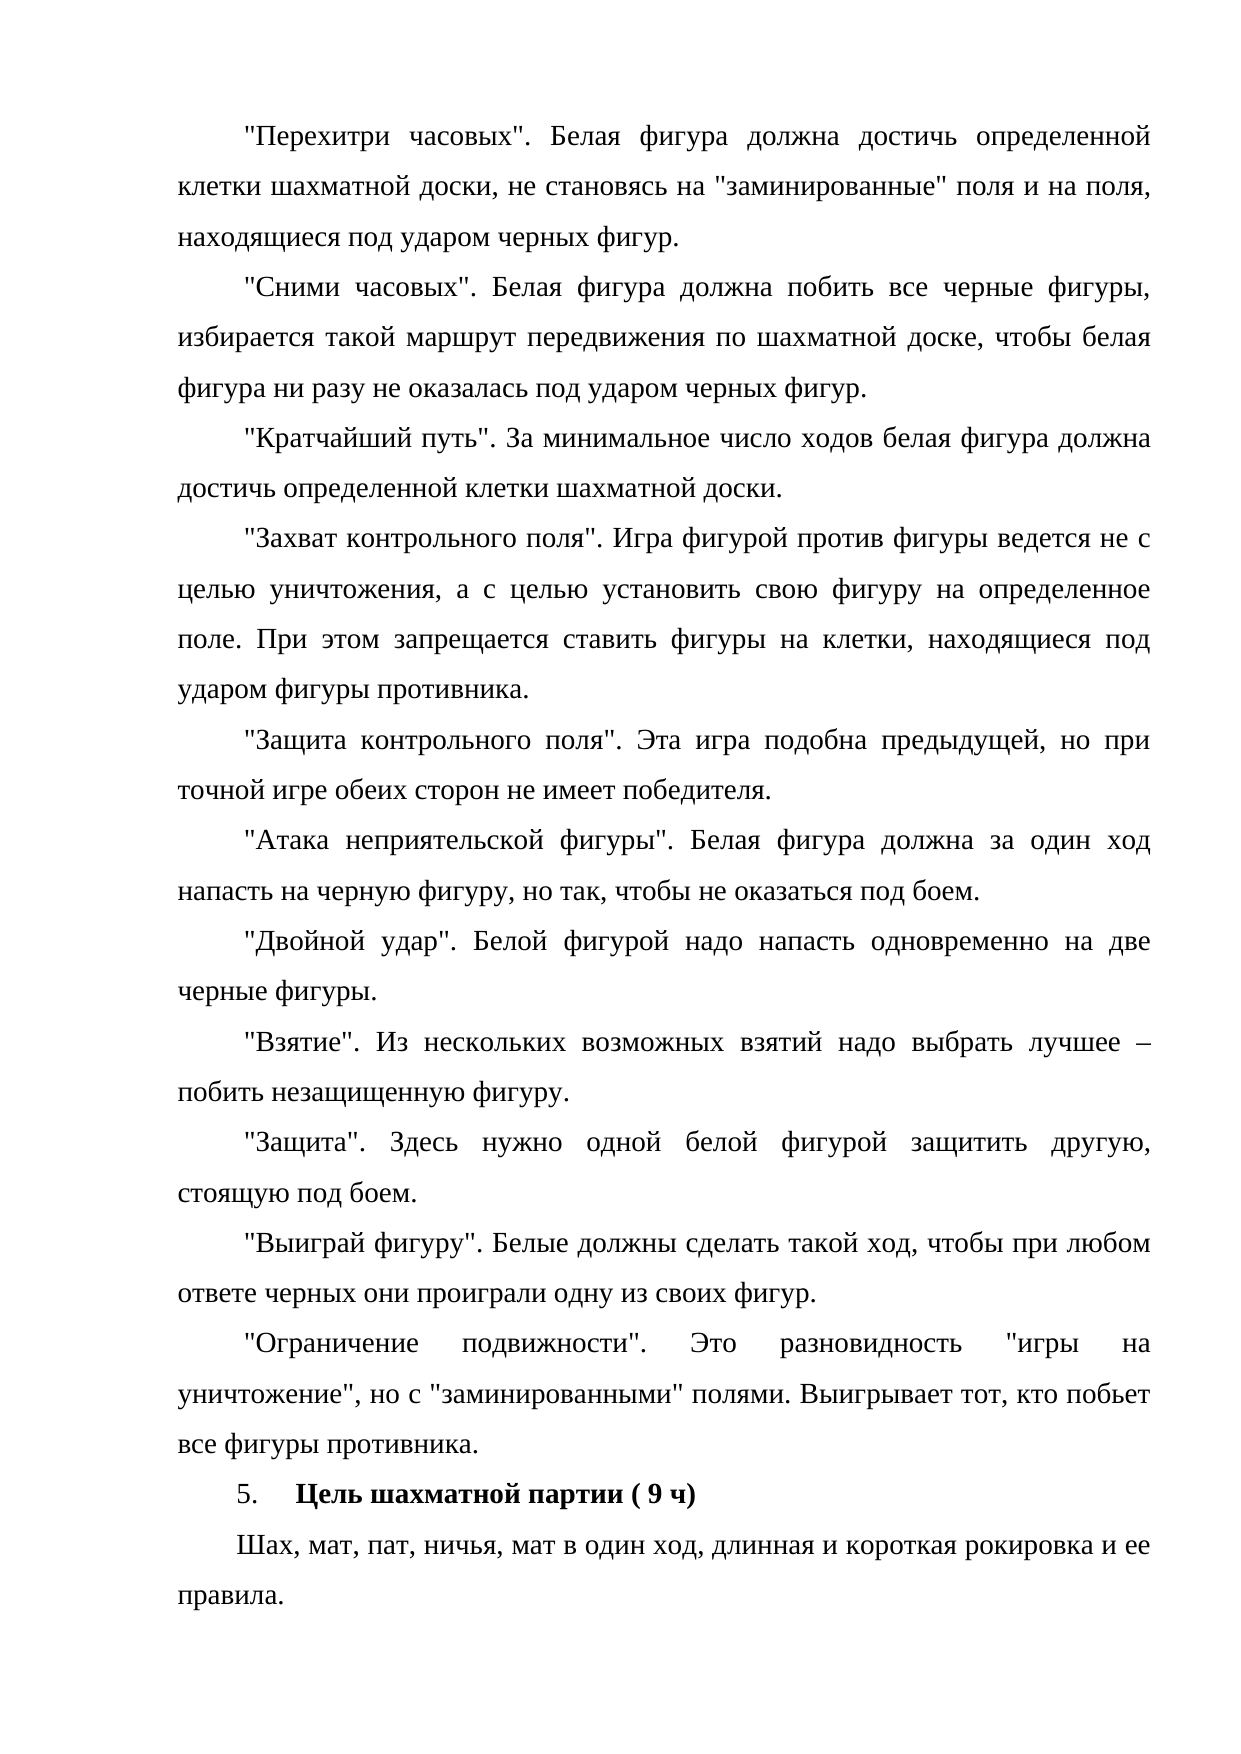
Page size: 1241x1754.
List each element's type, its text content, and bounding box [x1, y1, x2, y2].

text "Кратчайший путь". За минимальное число ходов белая фигура должна достичь определенной клетки шахматной доски. [177, 420, 1152, 504]
text "Сними часовых". Белая фигура должна побить все черные фигуры, избирается такой маршрут передвижения по шахматной доске, чтобы белая фигура ни разу не оказалась под ударом черных фигур. [177, 269, 1152, 403]
text "Ограничение подвижности". Это разновидность "игры на уничтожение", но с "заминированными" полями. Выигрывает тот, кто побьет все фигуры противника. [177, 1326, 1152, 1460]
text "Защита". Здесь нужно одной белой фигурой защитить другую, стоящую под боем. [177, 1124, 1152, 1208]
list Цель шахматной партии ( 9 ч) [177, 1477, 1152, 1510]
text "Захват контрольного поля". Игра фигурой против фигуры ведется не с целью уничтожения, а с целью установить свою фигуру на определенное поле. При этом запрещается ставить фигуры на клетки, находящиеся под ударом фигуры противника. [177, 521, 1152, 705]
text "Взятие". Из нескольких возможных взятий надо выбрать лучшее – побить незащищенную фигуру. [177, 1024, 1152, 1108]
text "Защита контрольного поля". Эта игра подобна предыдущей, но при точной игре обеих сторон не имеет победителя. [177, 722, 1152, 806]
text "Двойной удар". Белой фигурой надо напасть одновременно на две черные фигуры. [177, 923, 1152, 1007]
text "Атака неприятельской фигуры". Белая фигура должна за один ход напасть на черную фигуру, но так, чтобы не оказаться под боем. [177, 822, 1152, 906]
text "Перехитри часовых". Белая фигура должна достичь определенной клетки шахматной доски, не становясь на "заминированные" поля и на поля, находящиеся под ударом черных фигур. [177, 118, 1152, 252]
text "Выиграй фигуру". Белые должны сделать такой ход, чтобы при любом ответе черных они проиграли одну из своих фигур. [177, 1225, 1152, 1309]
text Шах, мат, пат, ничья, мат в один ход, длинная и короткая рокировка и ее правила. [177, 1527, 1152, 1611]
